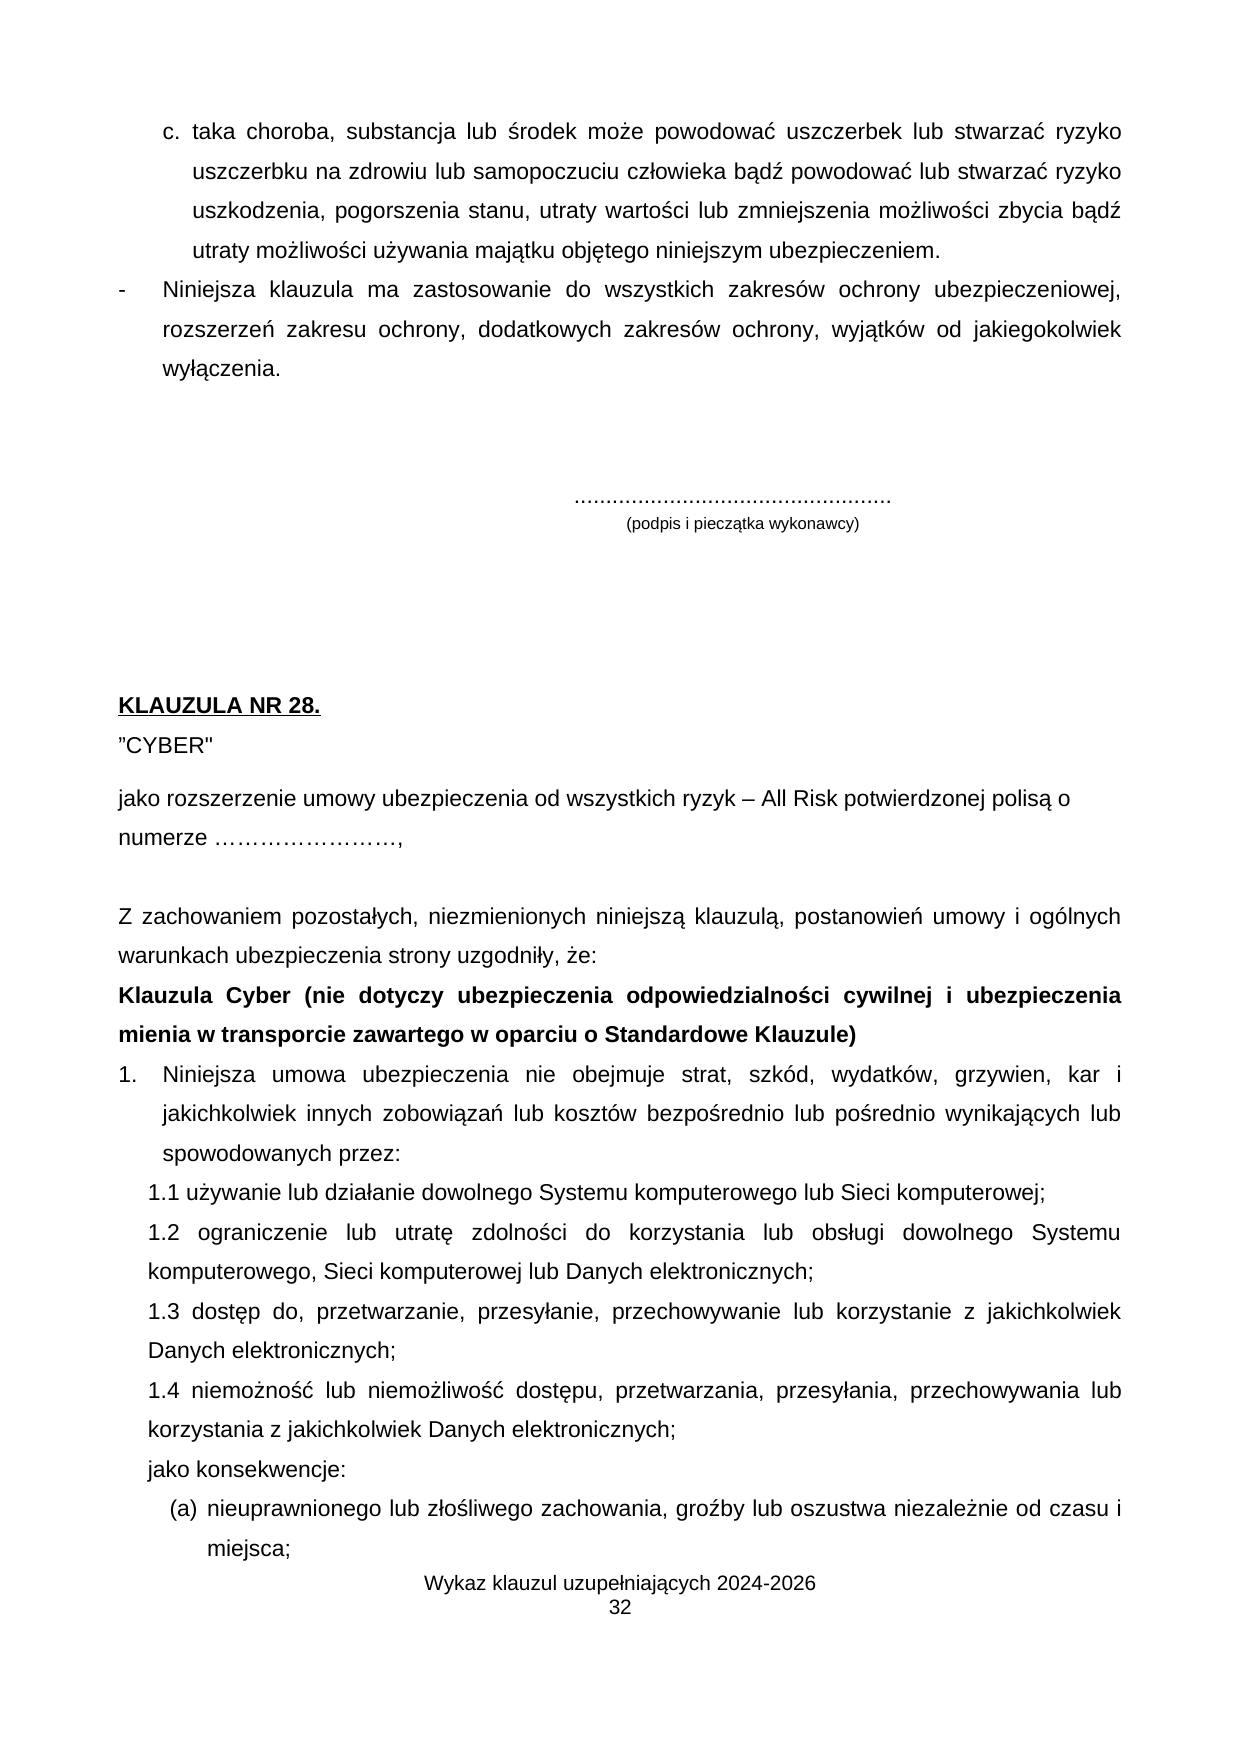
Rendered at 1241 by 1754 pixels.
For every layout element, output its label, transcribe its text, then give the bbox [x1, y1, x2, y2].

text Z zachowaniem pozostałych, niezmienionych niniejszą klauzulą, postanowień umowy i ogólnych warunkach ubezpieczenia strony uzgodniły, że: [118, 903, 1122, 969]
list Niniejsza umowa ubezpieczenia nie obejmuje strat, szkód, wydatków, grzywien, kar i jakichkolwiek innych zobowiązań lub kosztów bezpośrednio lub pośrednio wynikających lub spowodowanych przez: [118, 1061, 1122, 1166]
text .................................................. (podpis i pieczątka wykonawcy) [118, 482, 1122, 534]
list nieuprawnionego lub złośliwego zachowania, groźby lub oszustwa niezależnie od czasu i miejsca; [169, 1495, 1122, 1561]
text jako konsekwencje: [148, 1456, 1122, 1482]
text - Niniejsza klauzula ma zastosowanie do wszystkich zakresów ochrony ubezpieczeniowej, rozszerzeń zakresu ochrony, dodatkowych zakresów ochrony, wyjątków od jakiegokolwiek wyłączenia. [118, 276, 1122, 381]
text Klauzula Cyber (nie dotyczy ubezpieczenia odpowiedzialności cywilnej i ubezpieczenia mienia w transporcie zawartego w oparciu o Standardowe Klauzule) [118, 982, 1122, 1048]
text 1.3 dostęp do, przetwarzanie, przesyłanie, przechowywanie lub korzystanie z jakichkolwiek Danych elektronicznych; [148, 1298, 1122, 1364]
text Klauzula NR 28. [118, 692, 1122, 719]
text 1.1 używanie lub działanie dowolnego Systemu komputerowego lub Sieci komputerowej; [148, 1179, 1122, 1206]
text c. taka choroba, substancja lub środek może powodować uszczerbek lub stwarzać ryzyko uszczerbku na zdrowiu lub samopoczuciu człowieka bądź powodować lub stwarzać ryzyko uszkodzenia, pogorszenia stanu, utraty wartości lub zmniejszenia możliwości zbycia bądź utraty możliwości używania majątku objętego niniejszym ubezpieczeniem. [162, 118, 1122, 263]
text 1.2 ograniczenie lub utratę zdolności do korzystania lub obsługi dowolnego Systemu komputerowego, Sieci komputerowej lub Danych elektronicznych; [148, 1219, 1122, 1285]
text 1.4 niemożność lub niemożliwość dostępu, przetwarzania, przesyłania, przechowywania lub korzystania z jakichkolwiek Danych elektronicznych; [148, 1377, 1122, 1443]
text ”CYBER" [118, 732, 1122, 758]
text jako rozszerzenie umowy ubezpieczenia od wszystkich ryzyk – All Risk potwierdzonej polisą o numerze ……………………, [118, 784, 1122, 850]
